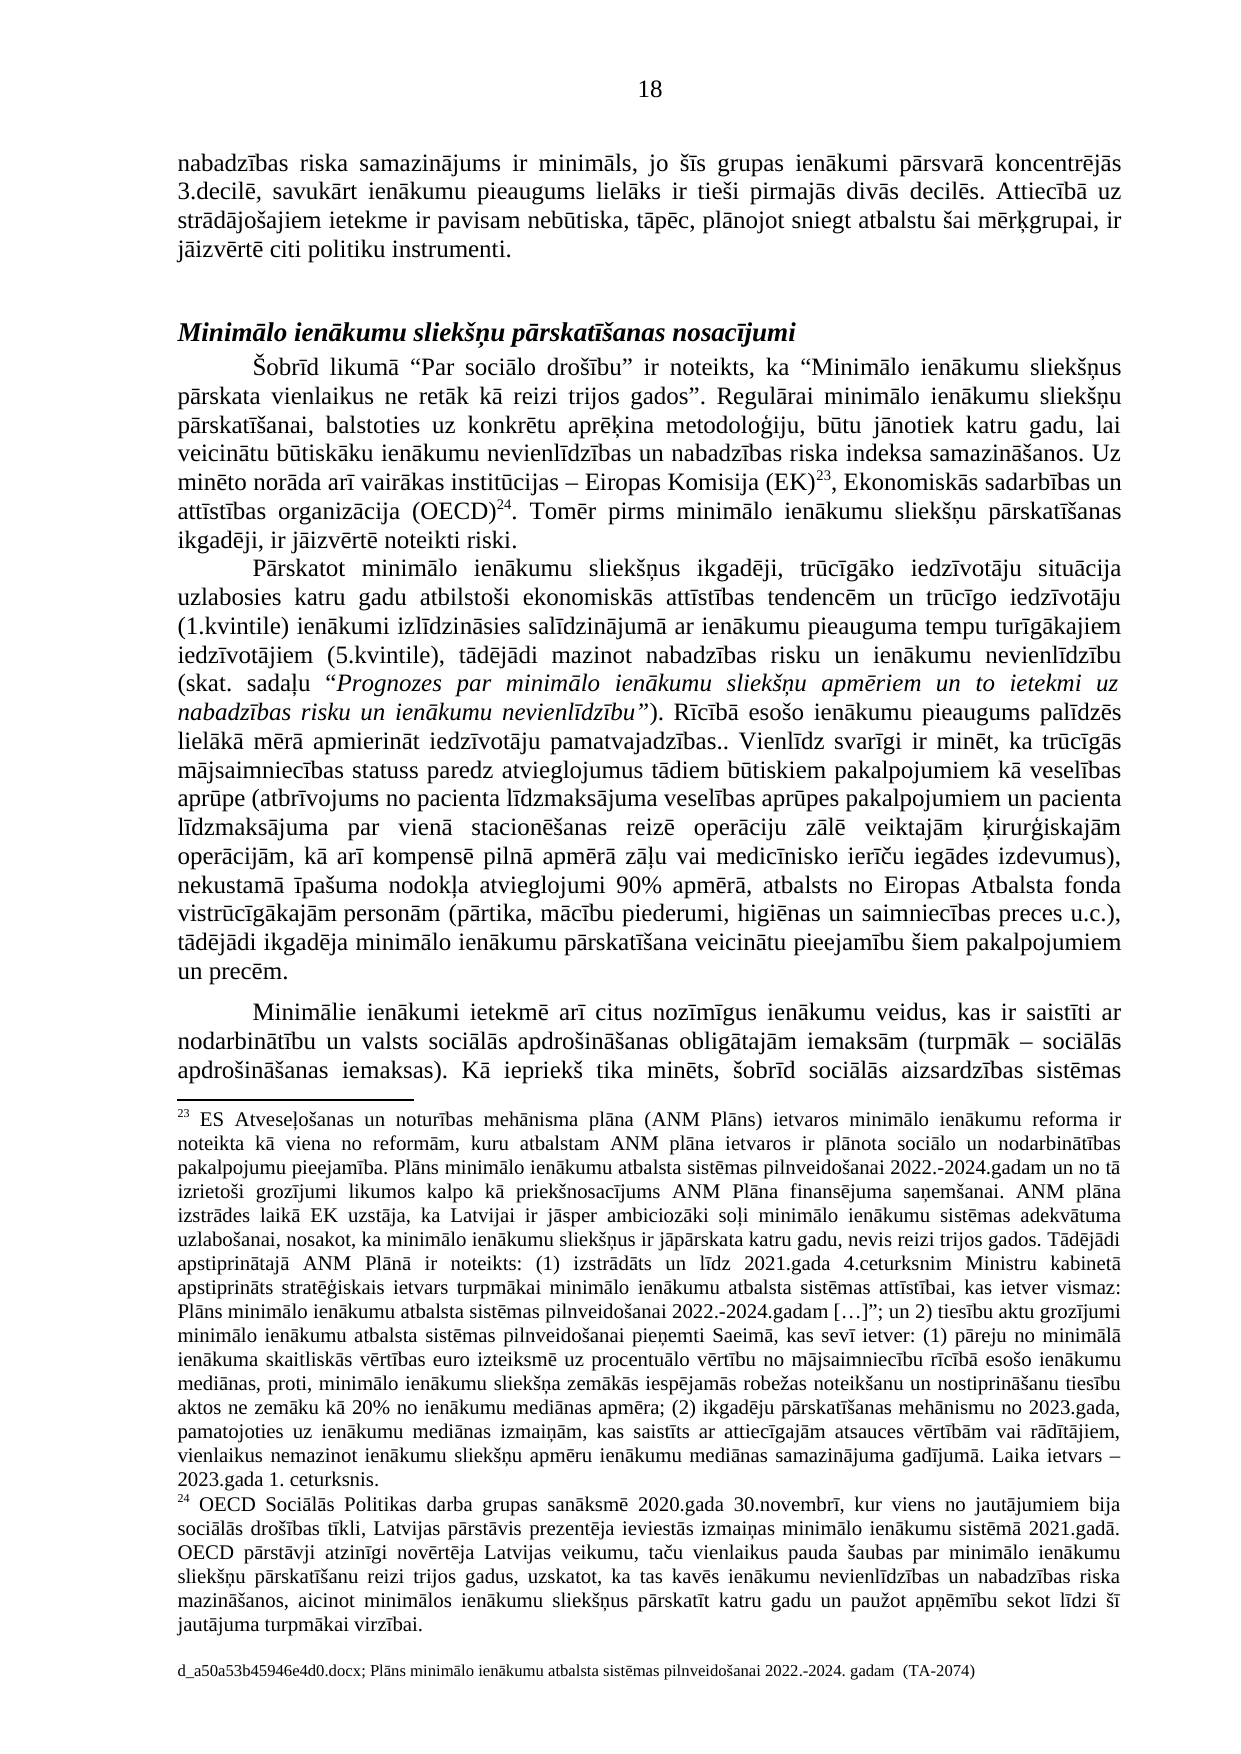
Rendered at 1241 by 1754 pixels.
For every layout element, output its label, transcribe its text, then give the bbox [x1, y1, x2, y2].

text Pārskatot minimālo ienākumu sliekšņus ikgadēji, trūcīgāko iedzīvotāju situācija uzlabosies katru gadu atbilstoši ekonomiskās attīstības tendencēm un trūcīgo iedzīvotāju (1.kvintile) ienākumi izlīdzināsies salīdzinājumā ar ienākumu pieauguma tempu turīgākajiem iedzīvotājiem (5.kvintile), tādējādi mazinot nabadzības risku un ienākumu nevienlīdzību (skat. sadaļu “Prognozes par minimālo ienākumu sliekšņu apmēriem un to ietekmi uz nabadzības risku un ienākumu nevienlīdzību”). Rīcībā esošo ienākumu pieaugums palīdzēs lielākā mērā apmierināt iedzīvotāju pamatvajadzības.. Vienlīdz svarīgi ir minēt, ka trūcīgās mājsaimniecības statuss paredz atvieglojumus tādiem būtiskiem pakalpojumiem kā veselības aprūpe (atbrīvojums no pacienta līdzmaksājuma veselības aprūpes pakalpojumiem un pacienta līdzmaksājuma par vienā stacionēšanas reizē operāciju zālē veiktajām ķirurģiskajām operācijām, kā arī kompensē pilnā apmērā zāļu vai medicīnisko ierīču iegādes izdevumus), nekustamā īpašuma nodokļa atvieglojumi 90% apmērā, atbalsts no Eiropas Atbalsta fonda vistrūcīgākajām personām (pārtika, mācību piederumi, higiēnas un saimniecības preces u.c.), tādējādi ikgadēja minimālo ienākumu pārskatīšana veicinātu pieejamību šiem pakalpojumiem un precēm. [177, 553, 1122, 985]
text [177, 148, 1122, 263]
text Šobrīd likumā “Par sociālo drošību” ir noteikts, ka “Minimālo ienākumu sliekšņus pārskata vienlaikus ne retāk kā reizi trijos gados”. Regulārai minimālo ienākumu sliekšņu pārskatīšanai, balstoties uz konkrētu aprēķina metodoloģiju, būtu jānotiek katru gadu, lai veicinātu būtiskāku ienākumu nevienlīdzības un nabadzības riska indeksa samazināšanos. Uz minēto norāda arī vairākas institūcijas – Eiropas Komisija (EK), Ekonomiskās sadarbības un attīstības organizācija (OECD). Tomēr pirms minimālo ienākumu sliekšņu pārskatīšanas ikgadēji, ir jāizvērtē noteikti riski. [177, 352, 1122, 553]
subtitle Minimālo ienākumu sliekšņu pārskatīšanas nosacījumi [177, 316, 1122, 348]
